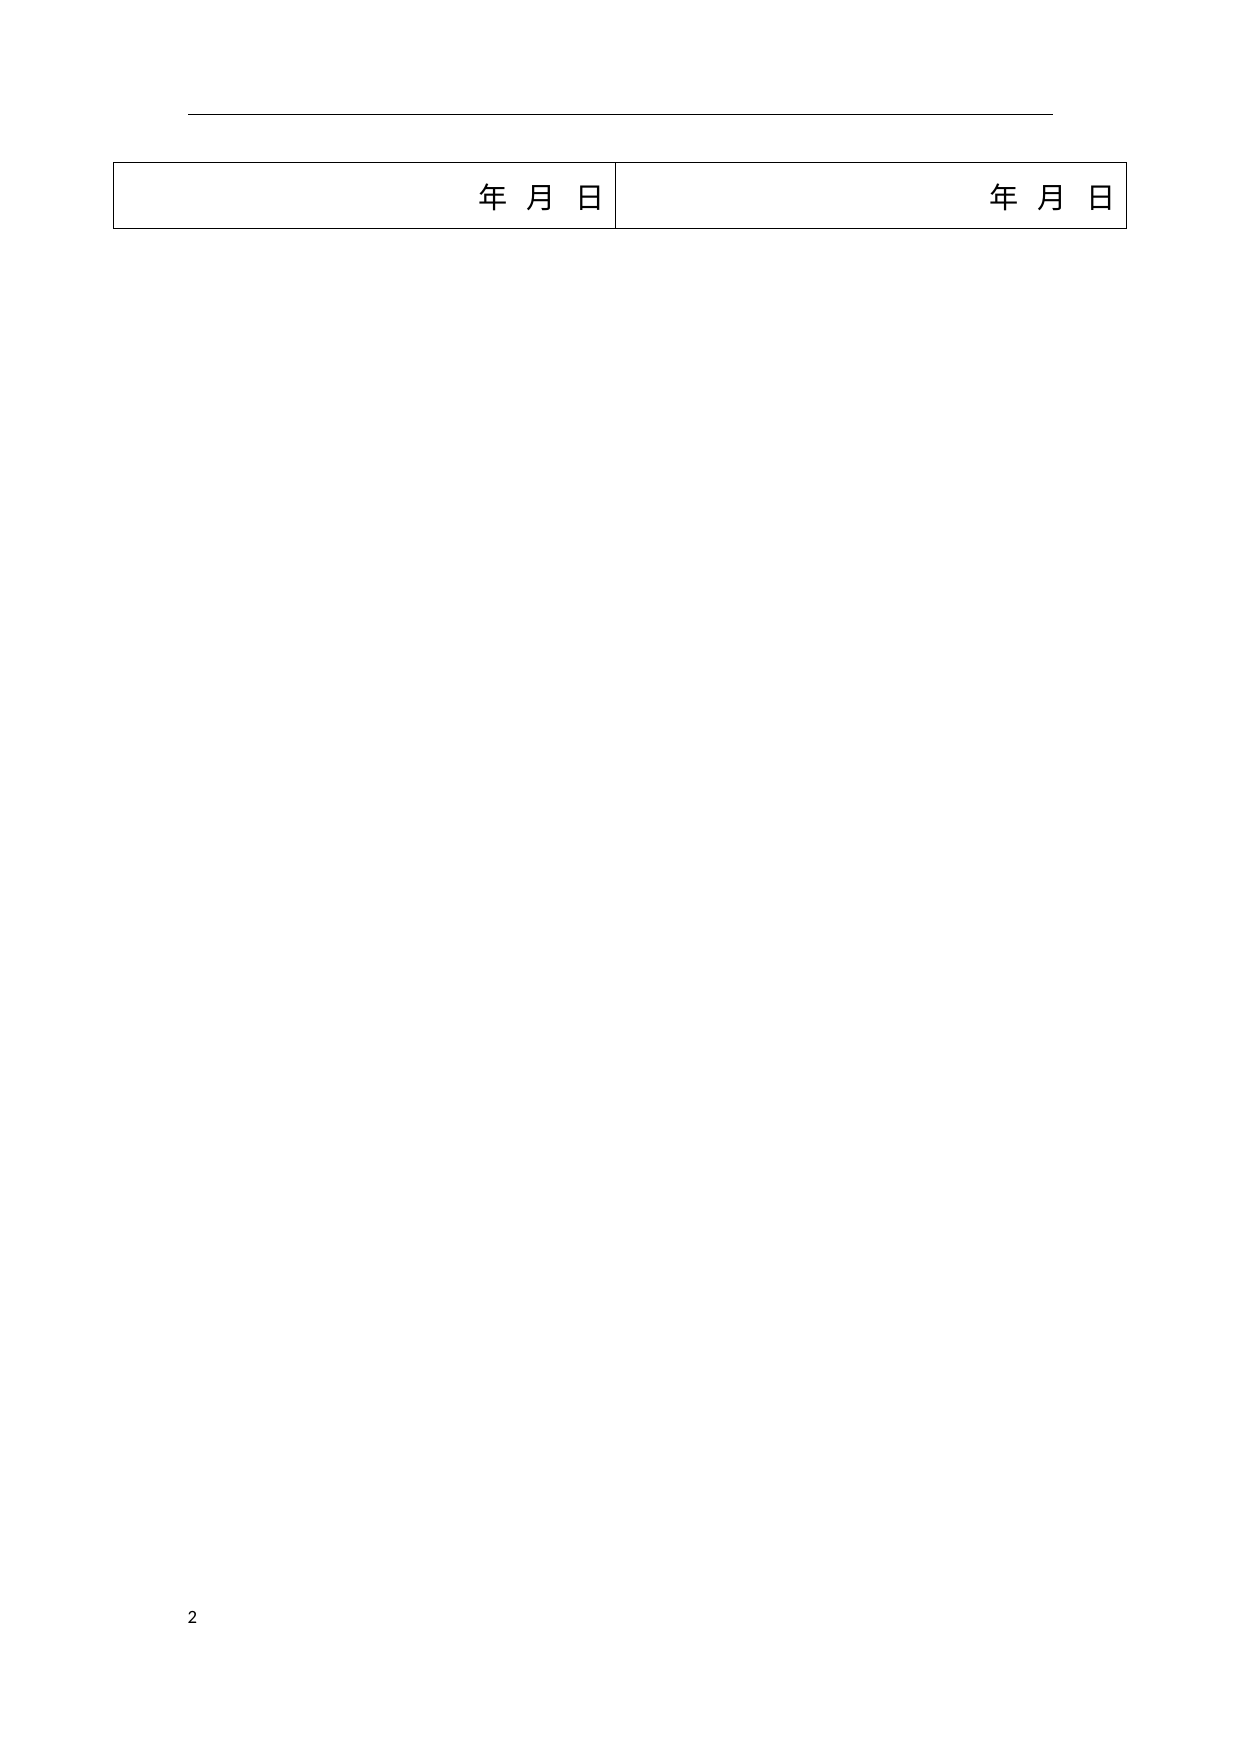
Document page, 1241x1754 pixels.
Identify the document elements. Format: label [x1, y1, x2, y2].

table_cell [616, 163, 1126, 228]
table_cell [114, 163, 615, 228]
